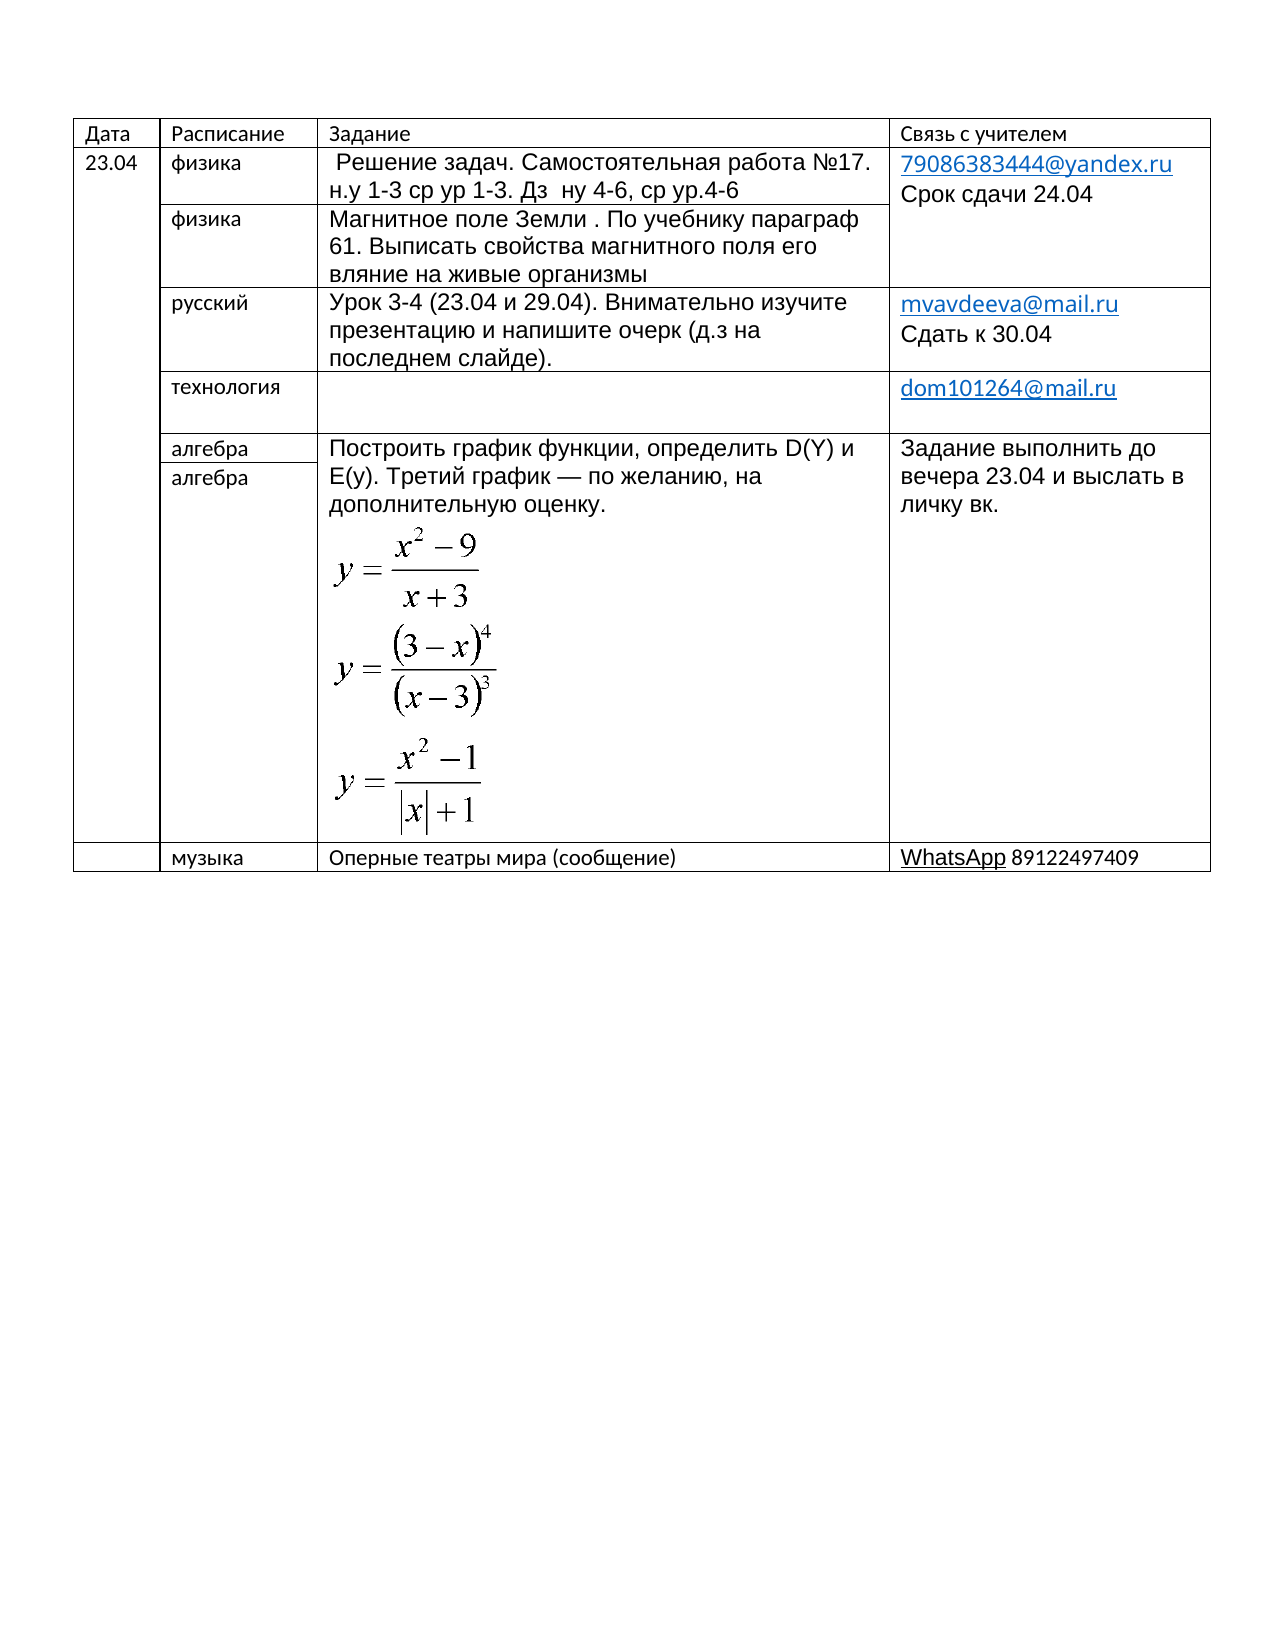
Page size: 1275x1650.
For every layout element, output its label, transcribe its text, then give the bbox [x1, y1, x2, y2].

table_cell музыка [161, 843, 317, 871]
table_cell dom101264@mail.ru [890, 372, 1210, 433]
table_cell алгебра [161, 434, 317, 462]
table_cell технология [161, 372, 317, 433]
table_cell mvavdeeva@mail.ru Сдать к 30.04 [890, 288, 1210, 371]
picture [328, 517, 504, 842]
table_cell физика [161, 205, 317, 287]
table_cell Задание выполнить до вечера 23.04 и выслать в личку вк. [890, 434, 1210, 842]
table_header Расписание [161, 119, 317, 147]
table_cell физика [161, 148, 317, 203]
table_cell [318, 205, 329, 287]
table_cell 23.04 [74, 148, 159, 842]
table_cell 79086383444@yandex.ru Срок сдачи 24.04 [890, 148, 1210, 287]
table_cell WhatsApp 89122497409 [890, 843, 1210, 871]
table_cell Решение задач. Самостоятельная работа №17. н.у 1-3 ср ур 1-3. Дз ну 4-6, ср ур.4-6 [739, 148, 889, 203]
table_cell Оперные театры мира (сообщение) [318, 843, 889, 871]
table_header Дата [74, 119, 159, 147]
table_cell русский [161, 288, 317, 371]
table_cell Урок 3-4 (23.04 и 29.04). Внимательно изучите презентацию и напишите очерк (д.з на последнем слайде). [318, 288, 889, 371]
table_header Связь с учителем [890, 119, 1210, 147]
table_cell Магнитное поле Земли . По учебнику параграф 61. Выписать свойства магнитного поля его вляние на живые организмы [648, 205, 889, 287]
table_cell [318, 372, 889, 433]
table_cell [74, 843, 159, 871]
table_cell алгебра [161, 463, 317, 842]
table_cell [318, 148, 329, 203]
table_header Задание [318, 119, 889, 147]
